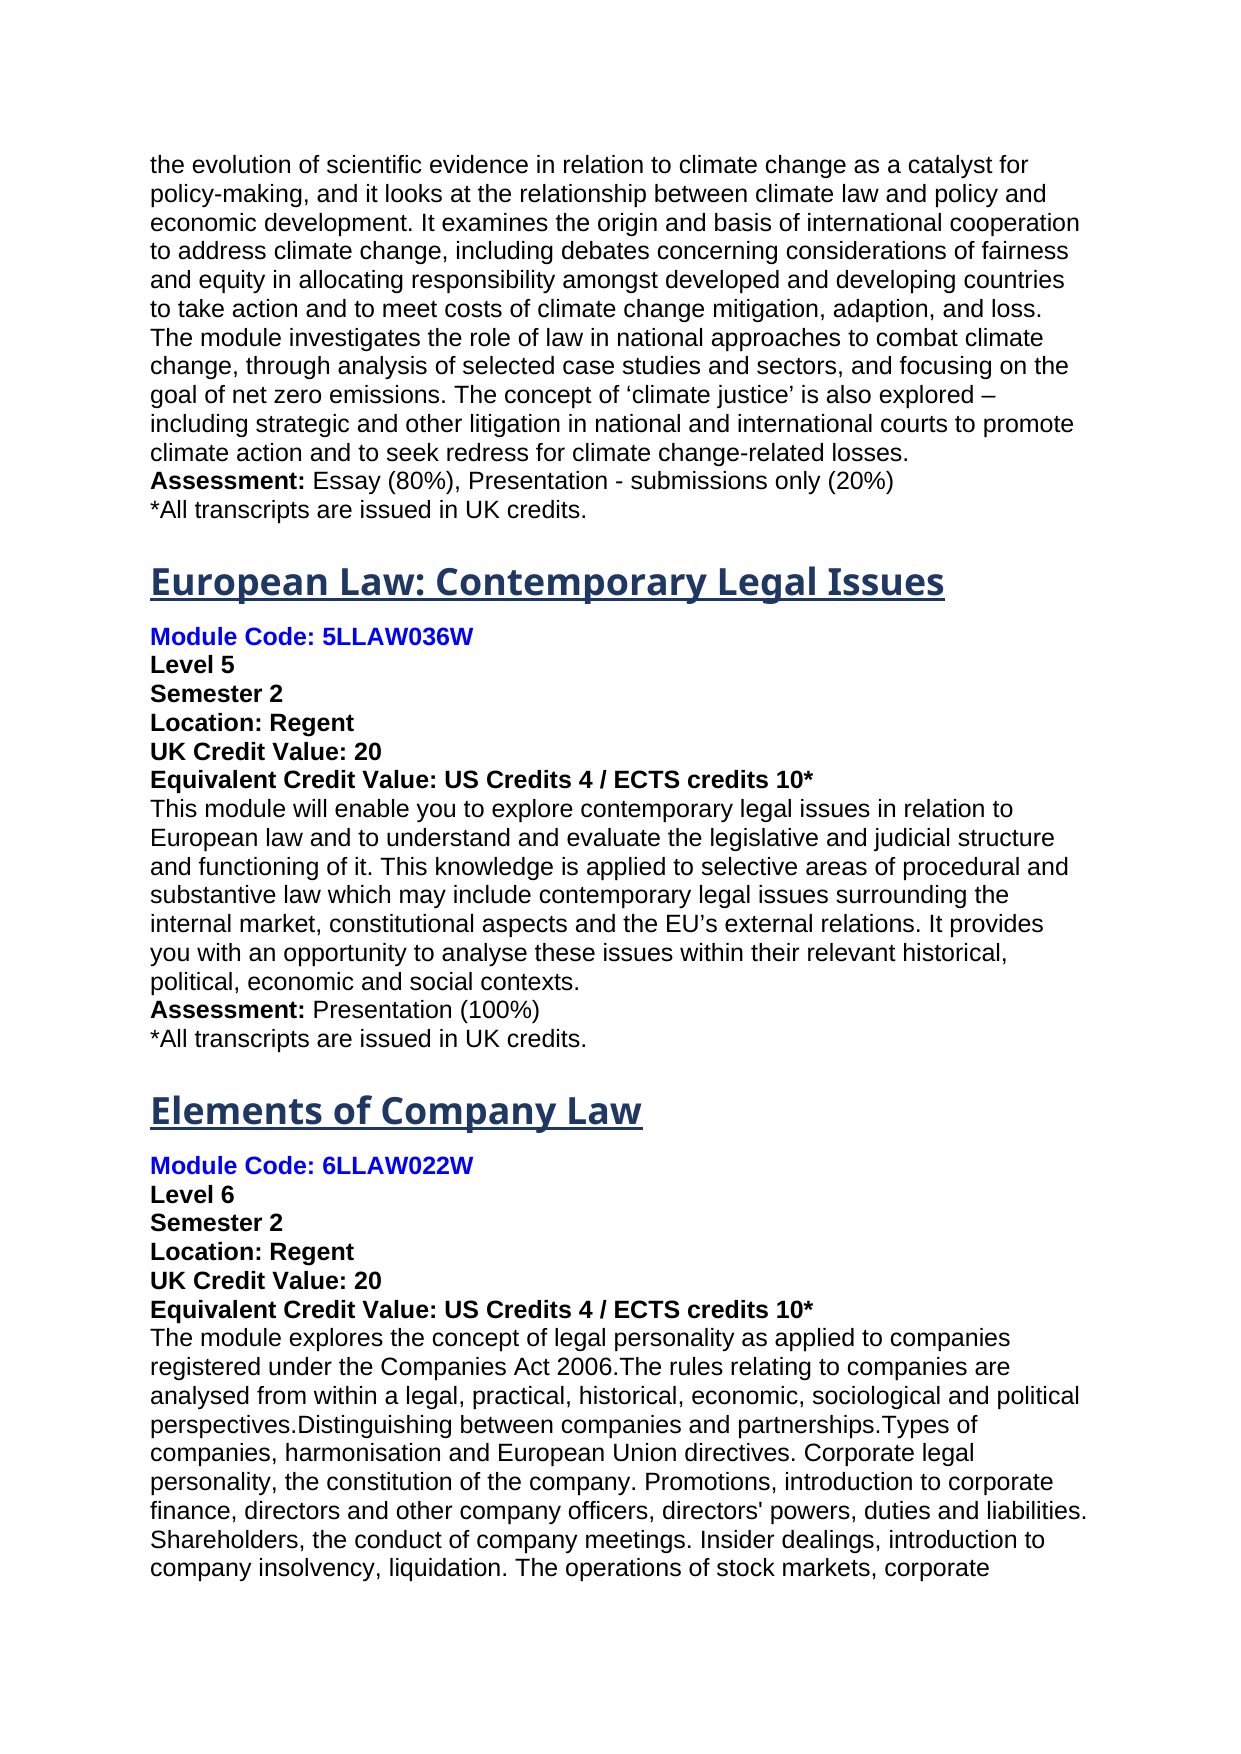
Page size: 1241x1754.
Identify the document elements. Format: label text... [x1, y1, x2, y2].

text Equivalent Credit Value: US Credits 4 / ECTS credits 10* [150, 1294, 1090, 1323]
text Semester 2 [150, 1208, 1090, 1237]
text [150, 1323, 1090, 1582]
text Level 5 [150, 650, 1090, 679]
subtitle Elements of Company Law [150, 1084, 1090, 1135]
text Equivalent Credit Value: US Credits 4 / ECTS credits 10* [150, 765, 1090, 794]
text This module will enable you to explore contemporary legal issues in relation to European law and to understand and evaluate the legislative and judicial structure and functioning of it. This knowledge is applied to selective areas of procedural and substantive law which may include contemporary legal issues surrounding the internal market, constitutional aspects and the EU’s external relations. It provides you with an opportunity to analyse these issues within their relevant historical, political, economic and social contexts. Assessment: Presentation (100%) *All transcripts are issued in UK credits. [150, 794, 1090, 1053]
text Module Code: 6LLAW022W [150, 1151, 1090, 1179]
text Semester 2 [150, 679, 1090, 708]
subtitle European Law: Contemporary Legal Issues [150, 555, 1090, 606]
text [150, 150, 1090, 524]
text UK Credit Value: 20 [150, 1266, 1090, 1294]
text Location: Regent [150, 1237, 1090, 1266]
text Module Code: 5LLAW036W [150, 622, 1090, 650]
text Level 6 [150, 1179, 1090, 1208]
text UK Credit Value: 20 [150, 737, 1090, 765]
text Location: Regent [150, 708, 1090, 737]
